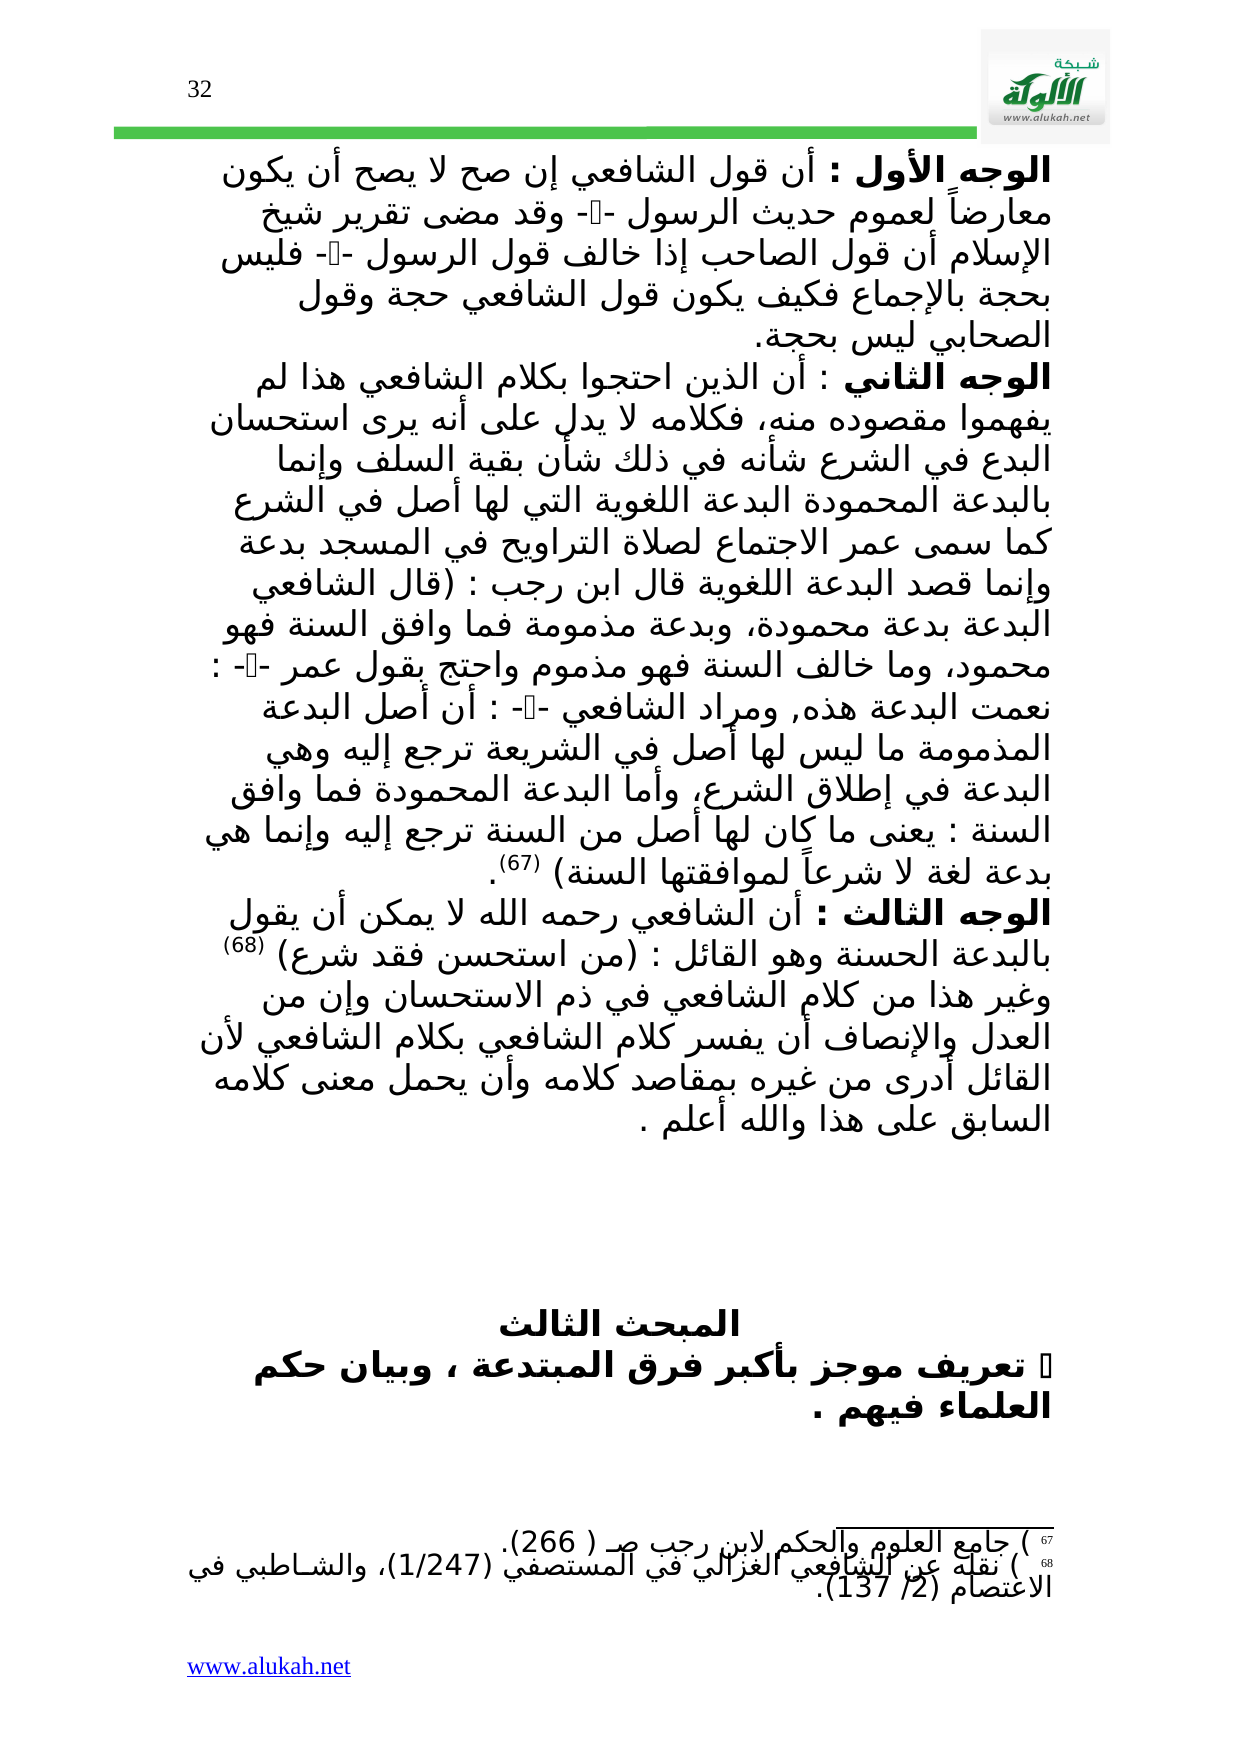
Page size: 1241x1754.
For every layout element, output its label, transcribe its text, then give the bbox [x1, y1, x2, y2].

text الوجه الثالث : أن الشافعي رحمه الله لا يمكن أن يقول بالبدعة الحسنة وهو القائل : (من استحسن فقد شرع) () وغير هذا من كلام الشافعي في ذم الاستحسان وإن من العدل والإنصاف أن يفسر كلام الشافعي بكلام الشافعي لأن القائل أدرى من غيره بمقاصد كلامه وأن يحمل معنى كلامه السابق على هذا والله أعلم . [187, 892, 1053, 1140]
text تعريف موجز بأكبر فرق المبتدعة ، وبيان حكم العلماء فيهم . [187, 1344, 1053, 1427]
text الوجه الثاني : أن الذين احتجوا بكلام الشافعي هذا لم يفهموا مقصوده منه، فكلامه لا يدل على أنه يرى استحسان البدع في الشرع شأنه في ذلك شأن بقية السلف وإنما بالبدعة المحمودة البدعة اللغوية التي لها أصل في الشرع كما سمى عمر الاجتماع لصلاة التراويح في المسجد بدعة وإنما قصد البدعة اللغوية قال ابن رجب : (قال الشافعي البدعة بدعة محمودة، وبدعة مذمومة فما وافق السنة فهو محمود، وما خالف السنة فهو مذموم واحتج بقول عمر -- : نعمت البدعة هذه, ومراد الشافعي -- : أن أصل البدعة المذمومة ما ليس لها أصل في الشريعة ترجع إليه وهي البدعة في إطلاق الشرع، وأما البدعة المحمودة فما وافق السنة : يعنى ما كان لها أصل من السنة ترجع إليه وإنما هي بدعة لغة لا شرعاً لموافقتها السنة) (). [187, 356, 1053, 892]
text المبحث الثالث [187, 1303, 1053, 1344]
text الوجه الأول : أن قول الشافعي إن صح لا يصح أن يكون معارضاً لعموم حديث الرسول -- وقد مضى تقرير شيخ الإسلام أن قول الصاحب إذا خالف قول الرسول -- فليس بحجة بالإجماع فكيف يكون قول الشافعي حجة وقول الصحابي ليس بحجة. [187, 150, 1053, 356]
